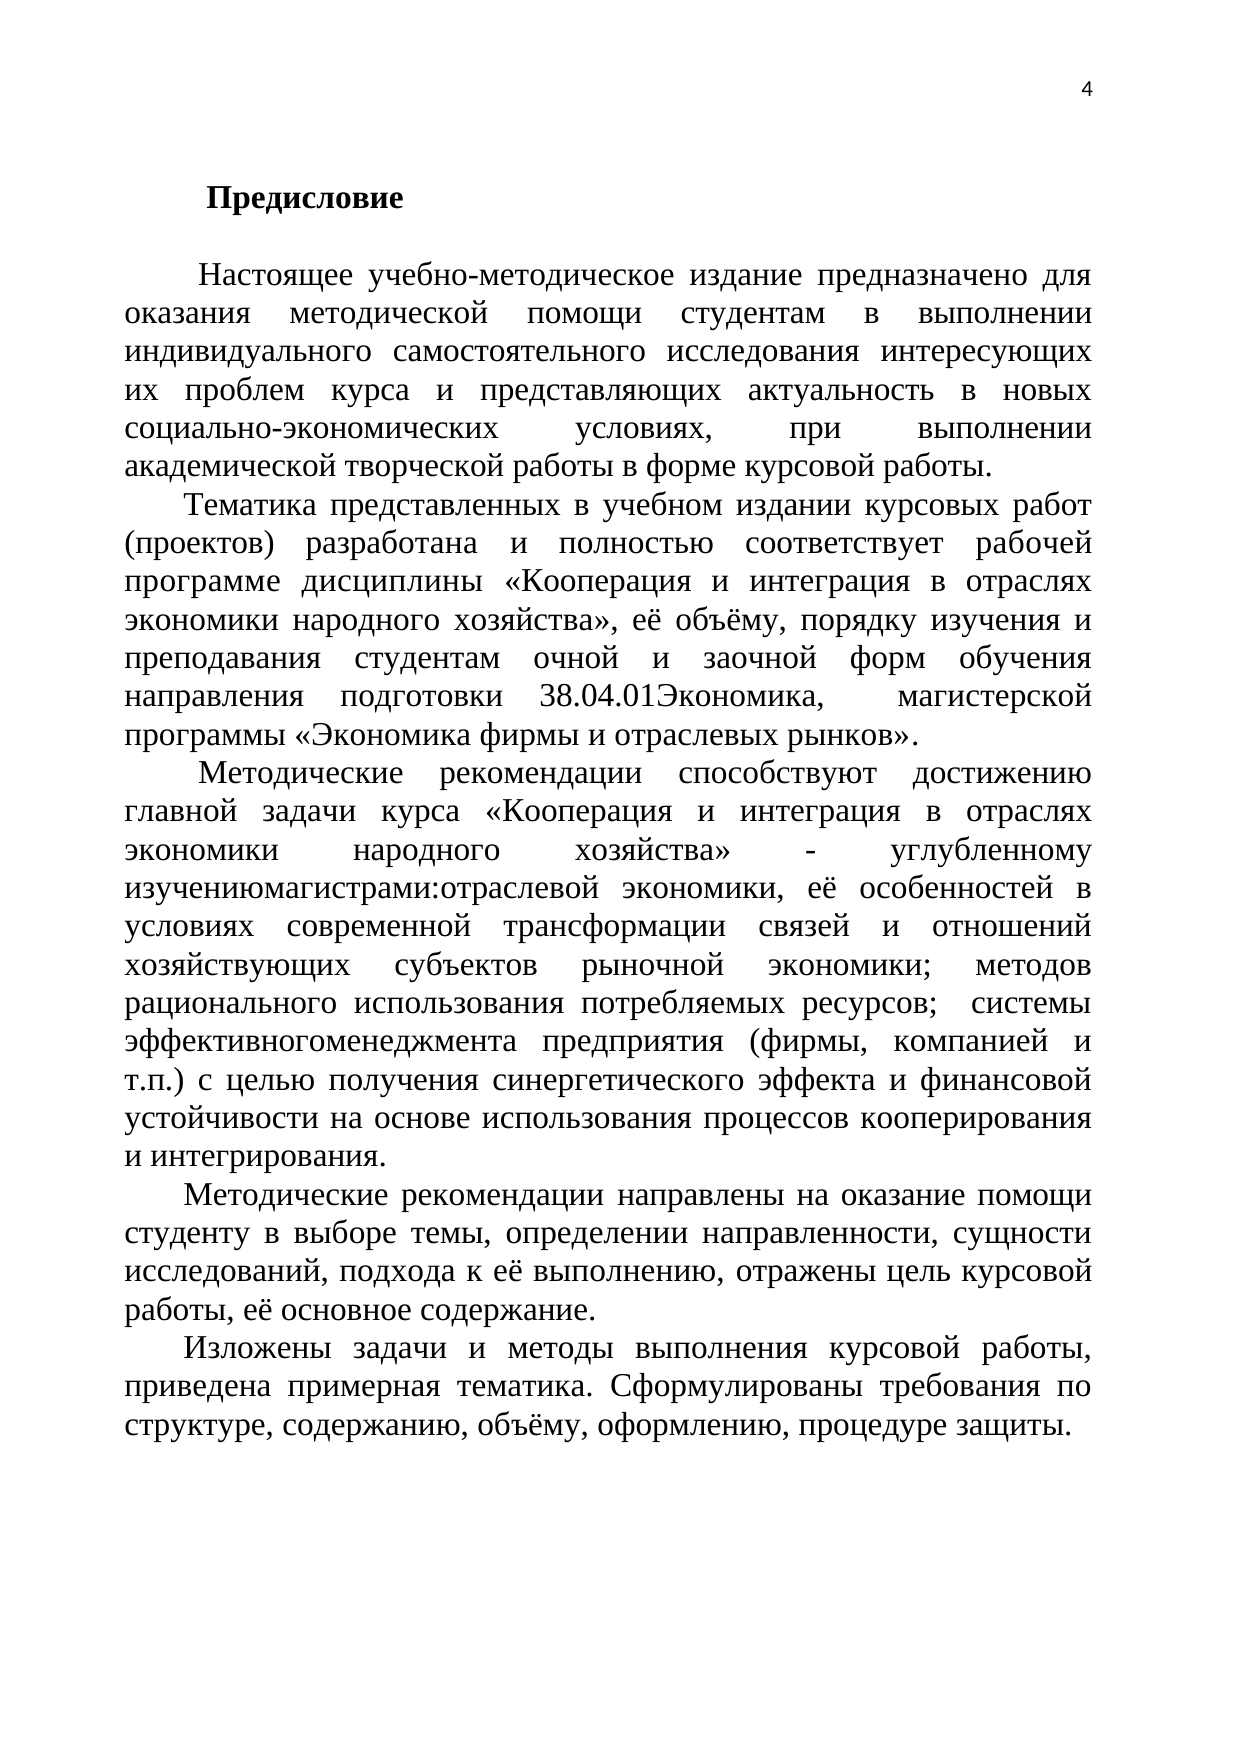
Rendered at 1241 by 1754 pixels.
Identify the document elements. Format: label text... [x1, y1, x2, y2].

text Настоящее учебно-методическое издание предназначено для оказания методической помощи студентам в выполнении индивидуального самостоятельного исследования интересующих их проблем курса и представляющих актуальность в новых социально-экономических условиях, при выполнении академической творческой работы в форме курсовой работы. [124, 254, 1092, 484]
text Тематика представленных в учебном издании курсовых работ (проектов) разработана и полностью соответствует рабочей программе дисциплины «Кооперация и интеграция в отраслях экономики народного хозяйства», её объёму, порядку изучения и преподавания студентам очной и заочной форм обучения направления подготовки 38.04.01Экономика, магистерской программы «Экономика фирмы и отраслевых рынков». [124, 484, 1092, 752]
text Предисловие [124, 177, 1092, 216]
text Изложены задачи и методы выполнения курсовой работы, приведена примерная тематика. Сформулированы требования по структуре, содержанию, объёму, оформлению, процедуре защиты. [124, 1327, 1092, 1442]
text Методические рекомендации направлены на оказание помощи студенту в выборе темы, определении направленности, сущности исследований, подхода к её выполнению, отражены цель курсовой работы, её основное содержание. [124, 1174, 1092, 1327]
text Методические рекомендации способствуют достижению главной задачи курса «Кооперация и интеграция в отраслях экономики народного хозяйства» - углубленному изучениюмагистрами:отраслевой экономики, её особенностей в условиях современной трансформации связей и отношений хозяйствующих субъектов рыночной экономики; методов рационального использования потребляемых ресурсов; системы эффективногоменеджмента предприятия (фирмы, компанией и т.п.) с целью получения синергетического эффекта и финансовой устойчивости на основе использования процессов кооперирования и интегрирования. [124, 752, 1092, 1174]
